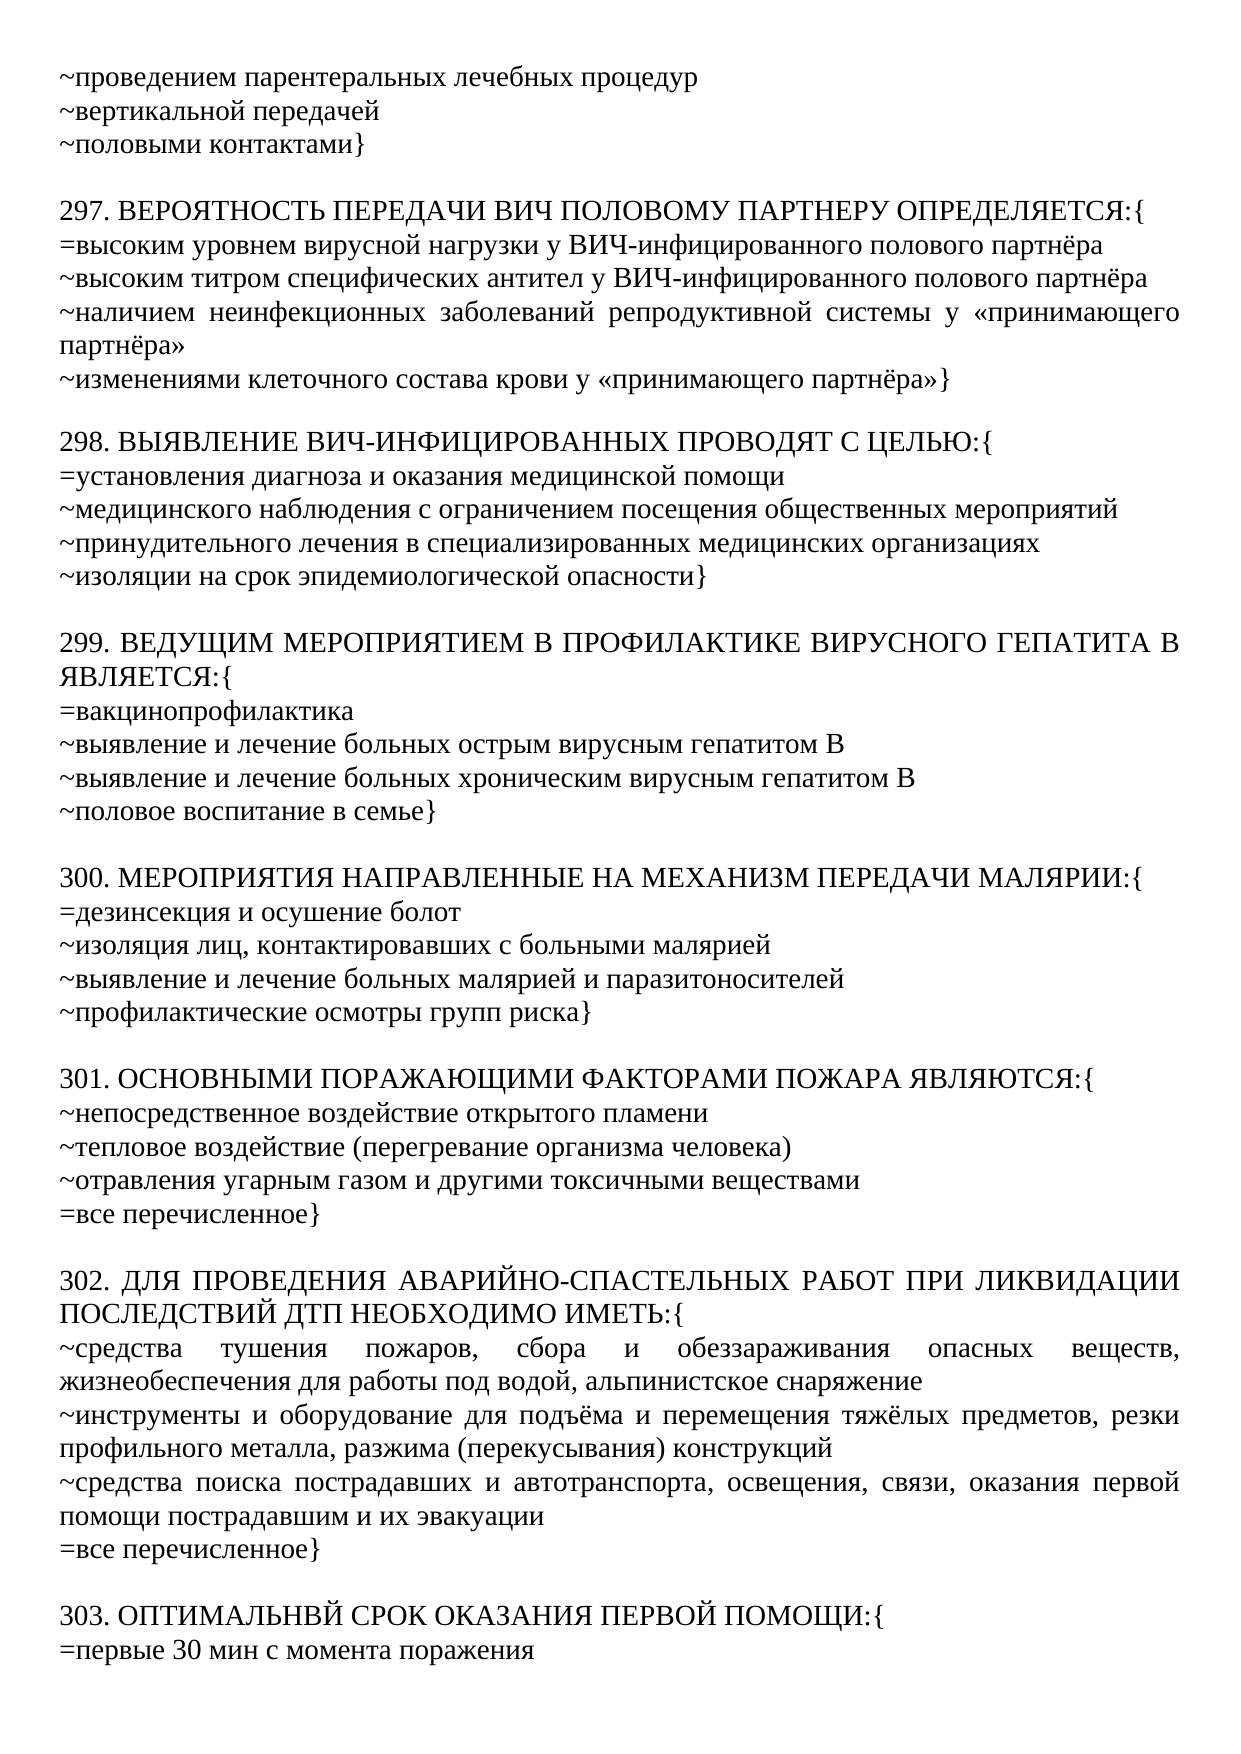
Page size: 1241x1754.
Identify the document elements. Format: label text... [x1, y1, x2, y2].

text ~инструменты и оборудование для подъёма и перемещения тяжёлых предметов, резки профильного металла, разжима (перекусывания) конструкций [59, 1397, 1181, 1464]
text ~выявление и лечение больных хроническим вирусным гепатитом В [59, 760, 1181, 793]
text =все перечисленное} [59, 1531, 1181, 1565]
text ~вертикальной передачей [59, 93, 1181, 126]
text ~наличием неинфекционных заболеваний репродуктивной системы у «принимающего партнёра» [59, 294, 1181, 361]
text ~принудительного лечения в специализированных медицинских организациях [59, 525, 1181, 558]
text ~изоляция лиц, контактировавших с больными малярией [59, 927, 1181, 961]
text =установления диагноза и оказания медицинской помощи [59, 458, 1181, 491]
text ~изменениями клеточного состава крови у «принимающего партнёра»} [59, 361, 1181, 394]
text ~отравления угарным газом и другими токсичными веществами [59, 1162, 1181, 1196]
text ~профилактические осмотры групп риска} [59, 994, 1181, 1028]
text 301. ОСНОВНЫМИ ПОРАЖАЮЩИМИ ФАКТОРАМИ ПОЖАРА ЯВЛЯЮТСЯ:{ [59, 1062, 1181, 1095]
text =высоким уровнем вирусной нагрузки у ВИЧ-инфицированного полового партнёра [59, 227, 1181, 260]
text 298. ВЫЯВЛЕНИЕ ВИЧ-ИНФИЦИРОВАННЫХ ПРОВОДЯТ С ЦЕЛЬЮ:{ [59, 424, 1181, 458]
text =дезинсекция и осушение болот [59, 894, 1181, 927]
text =вакцинопрофилактика [59, 693, 1181, 726]
text ~высоким титром специфических антител у ВИЧ-инфицированного полового партнёра [59, 260, 1181, 294]
text ~выявление и лечение больных малярией и паразитоносителей [59, 961, 1181, 994]
text 299. ВЕДУЩИМ МЕРОПРИЯТИЕМ В ПРОФИЛАКТИКЕ ВИРУСНОГО ГЕПАТИТА В ЯВЛЯЕТСЯ:{ [59, 626, 1181, 693]
text 297. ВЕРОЯТНОСТЬ ПЕРЕДАЧИ ВИЧ ПОЛОВОМУ ПАРТНЕРУ ОПРЕДЕЛЯЕТСЯ:{ [59, 193, 1181, 227]
text ~проведением парентеральных лечебных процедур [59, 59, 1181, 93]
text ~медицинского наблюдения с ограничением посещения общественных мероприятий [59, 491, 1181, 525]
text =все перечисленное} [59, 1196, 1181, 1229]
text 303. ОПТИМАЛЬНВЙ СРОК ОКАЗАНИЯ ПЕРВОЙ ПОМОЩИ:{ [59, 1598, 1181, 1632]
text 302. ДЛЯ ПРОВЕДЕНИЯ АВАРИЙНО-СПАСТЕЛЬНЫХ РАБОТ ПРИ ЛИКВИДАЦИИ ПОСЛЕДСТВИЙ ДТП НЕОБХОДИМО ИМЕТЬ:{ [59, 1263, 1181, 1330]
text =первые 30 мин с момента поражения [59, 1632, 1181, 1665]
text ~непосредственное воздействие открытого пламени [59, 1095, 1181, 1129]
text 300. МЕРОПРИЯТИЯ НАПРАВЛЕННЫЕ НА МЕХАНИЗМ ПЕРЕДАЧИ МАЛЯРИИ:{ [59, 860, 1181, 894]
text ~средства тушения пожаров, сбора и обеззараживания опасных веществ, жизнеобеспечения для работы под водой, альпинистское снаряжение [59, 1330, 1181, 1397]
text ~половое воспитание в семье} [59, 793, 1181, 827]
text ~половыми контактами} [59, 126, 1181, 160]
text ~тепловое воздействие (перегревание организма человека) [59, 1129, 1181, 1162]
text ~изоляции на срок эпидемиологической опасности} [59, 558, 1181, 592]
text ~средства поиска пострадавших и автотранспорта, освещения, связи, оказания первой помощи пострадавшим и их эвакуации [59, 1464, 1181, 1531]
text ~выявление и лечение больных острым вирусным гепатитом В [59, 726, 1181, 760]
